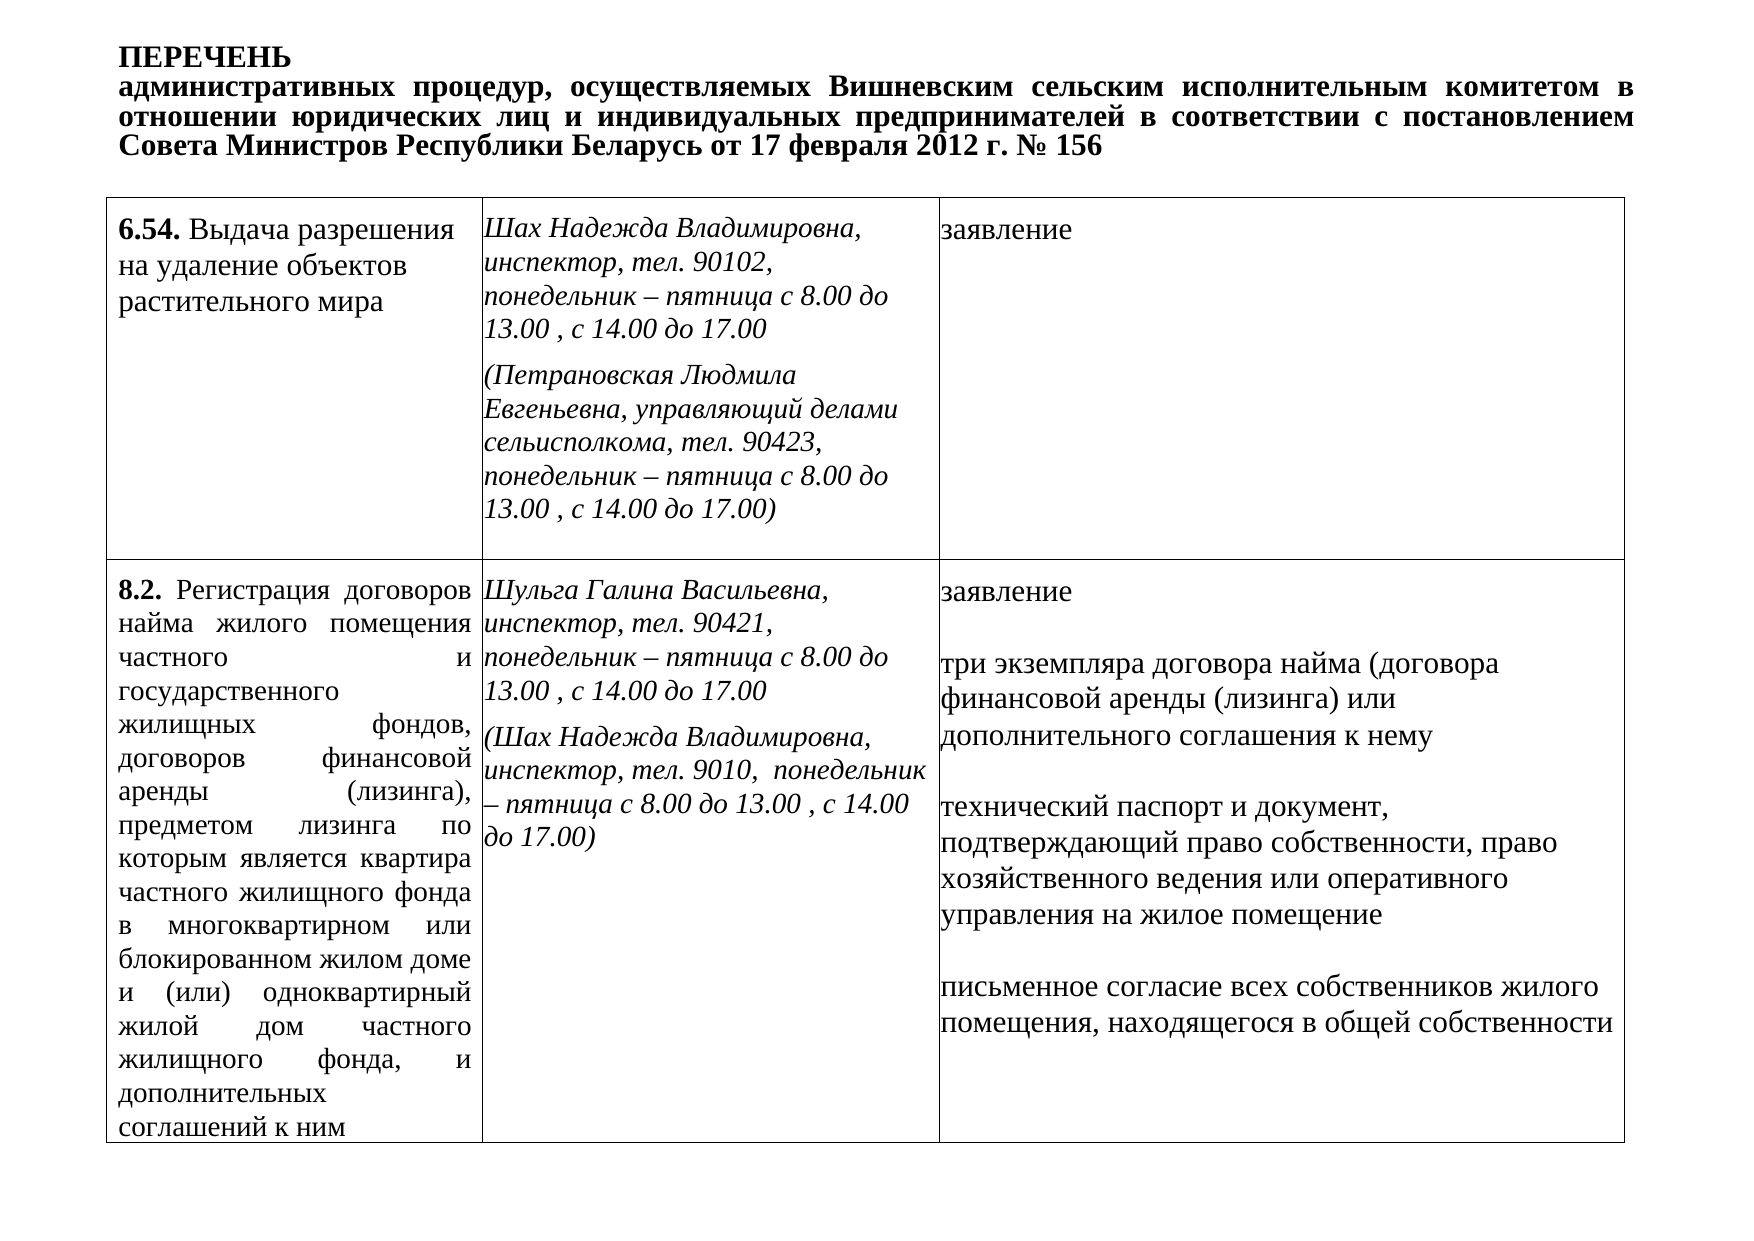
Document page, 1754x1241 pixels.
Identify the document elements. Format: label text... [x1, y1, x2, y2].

table_header 6.54. Выдача разрешения на удаление объектов растительного мира [107, 198, 482, 558]
table_cell 8.2. Регистрация договоров найма жилого помещения частного и государственного жилищных фондов, договоров финансовой аренды (лизинга), предметом лизинга по которым является квартира частного жилищного фонда в многоквартирном или блокированном жилом доме и (или) одноквартирный жилой дом частного жилищного фонда, и дополнительных соглашений к ним [107, 560, 482, 1142]
table_header заявление [940, 198, 1624, 558]
text ПЕРЕЧЕНЬ административных процедур, осуществляемых Вишневским сельским исполнительным комитетом в отношении юридических лиц и индивидуальных предпринимателей в соответствии с постановлением Совета Министров Республики Беларусь от 17 февраля 2012 г. № 156 [118, 44, 1636, 161]
table_header Шах Надежда Владимировна, инспектор, тел. 90102, понедельник – пятница с 8.00 до 13.00 , с 14.00 до 17.00 (Петрановская Людмила Евгеньевна, управляющий делами сельисполкома, тел. 90423, понедельник – пятница с 8.00 до 13.00 , с 14.00 до 17.00) [483, 198, 939, 558]
table_cell заявление три экземпляра договора найма (договора финансовой аренды (лизинга) или дополнительного соглашения к нему технический паспорт и документ, подтверждающий право собственности, право хозяйственного ведения или оперативного управления на жилое помещение письменное согласие всех собственников жилого помещения, находящегося в общей собственности [940, 560, 1624, 1142]
table_cell Шульга Галина Васильевна, инспектор, тел. 90421, понедельник – пятница с 8.00 до 13.00 , с 14.00 до 17.00 (Шах Надежда Владимировна, инспектор, тел. 901012 Надежда Владимировнасполкома2, понедельник – пятница с 8.00 до 13.00 , с 14.00 до 17.00) [483, 560, 939, 1142]
